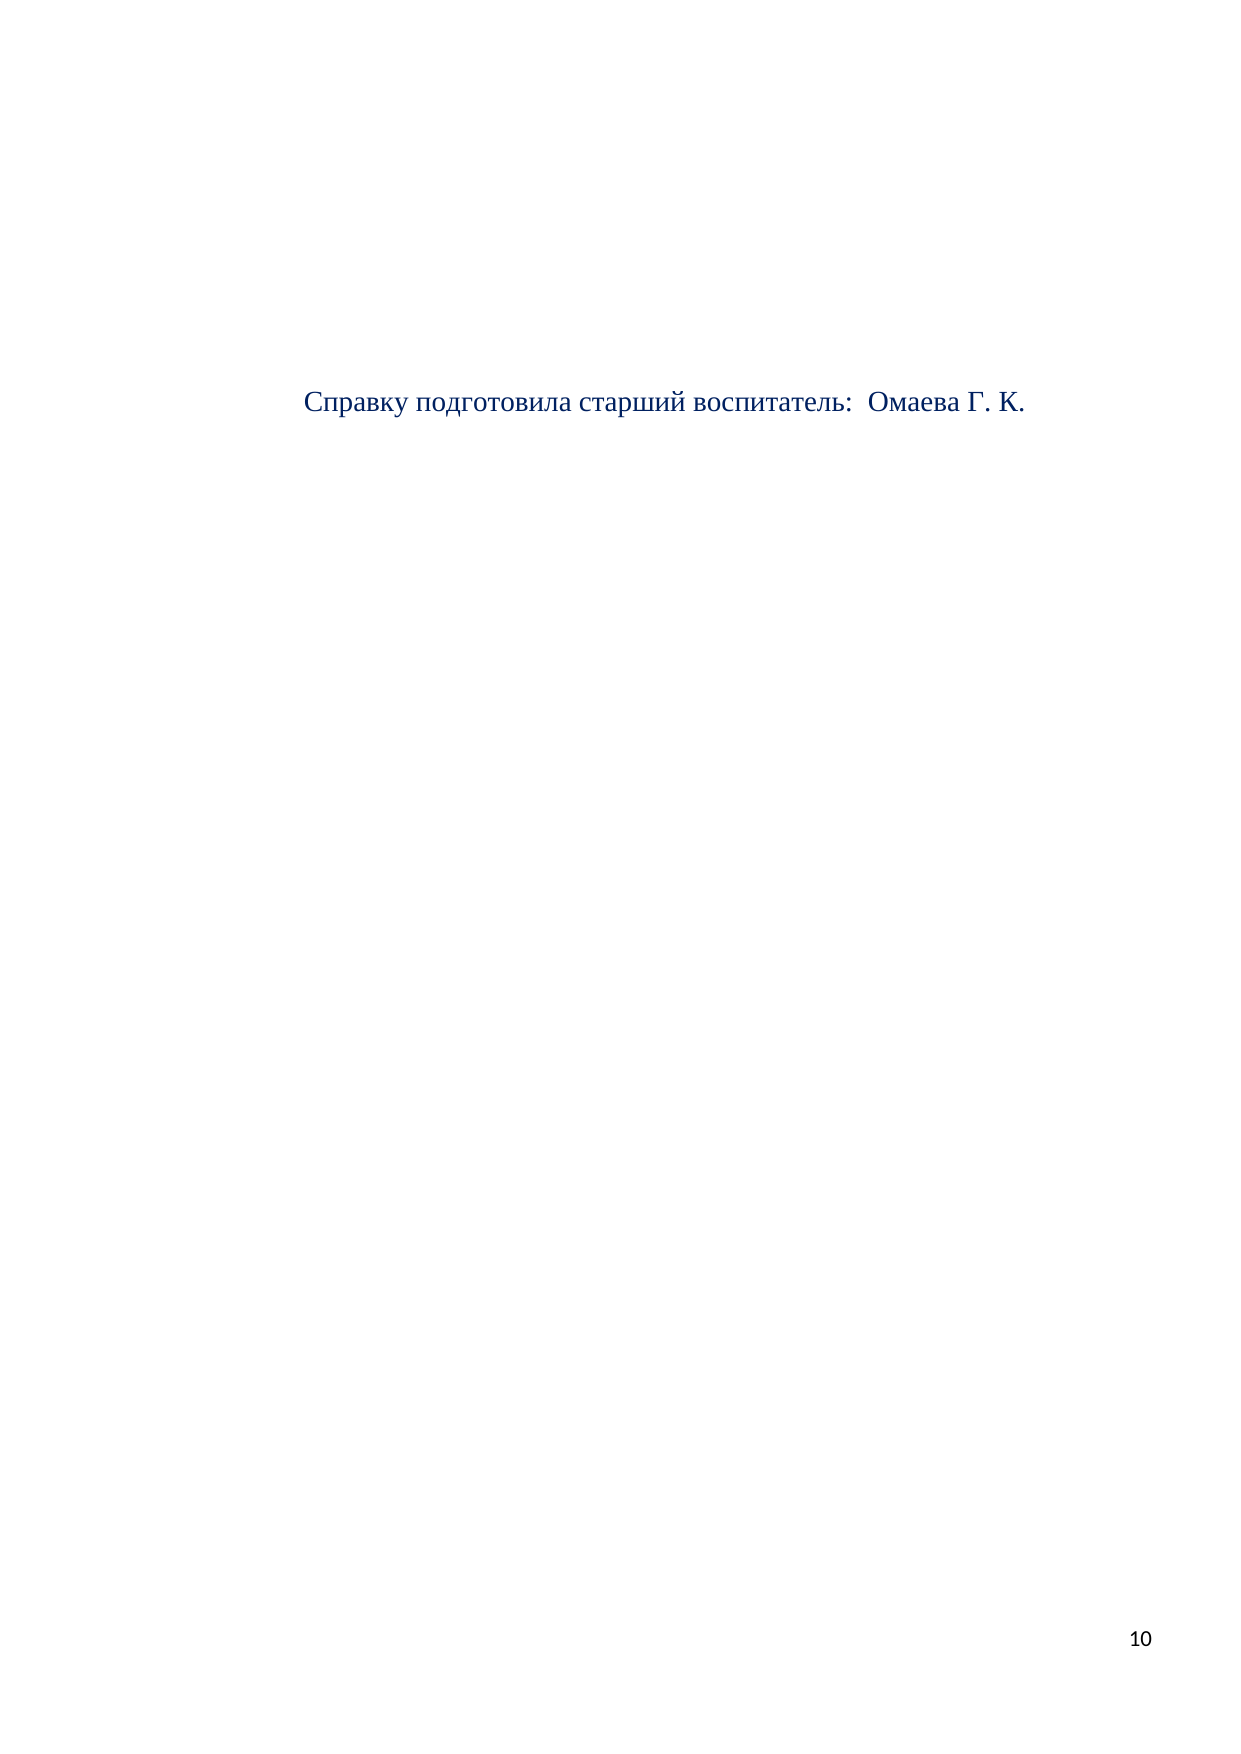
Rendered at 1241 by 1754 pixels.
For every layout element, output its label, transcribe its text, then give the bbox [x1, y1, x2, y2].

text Справку подготовила старший воспитатель: Омаева Г. К. [177, 384, 1152, 418]
